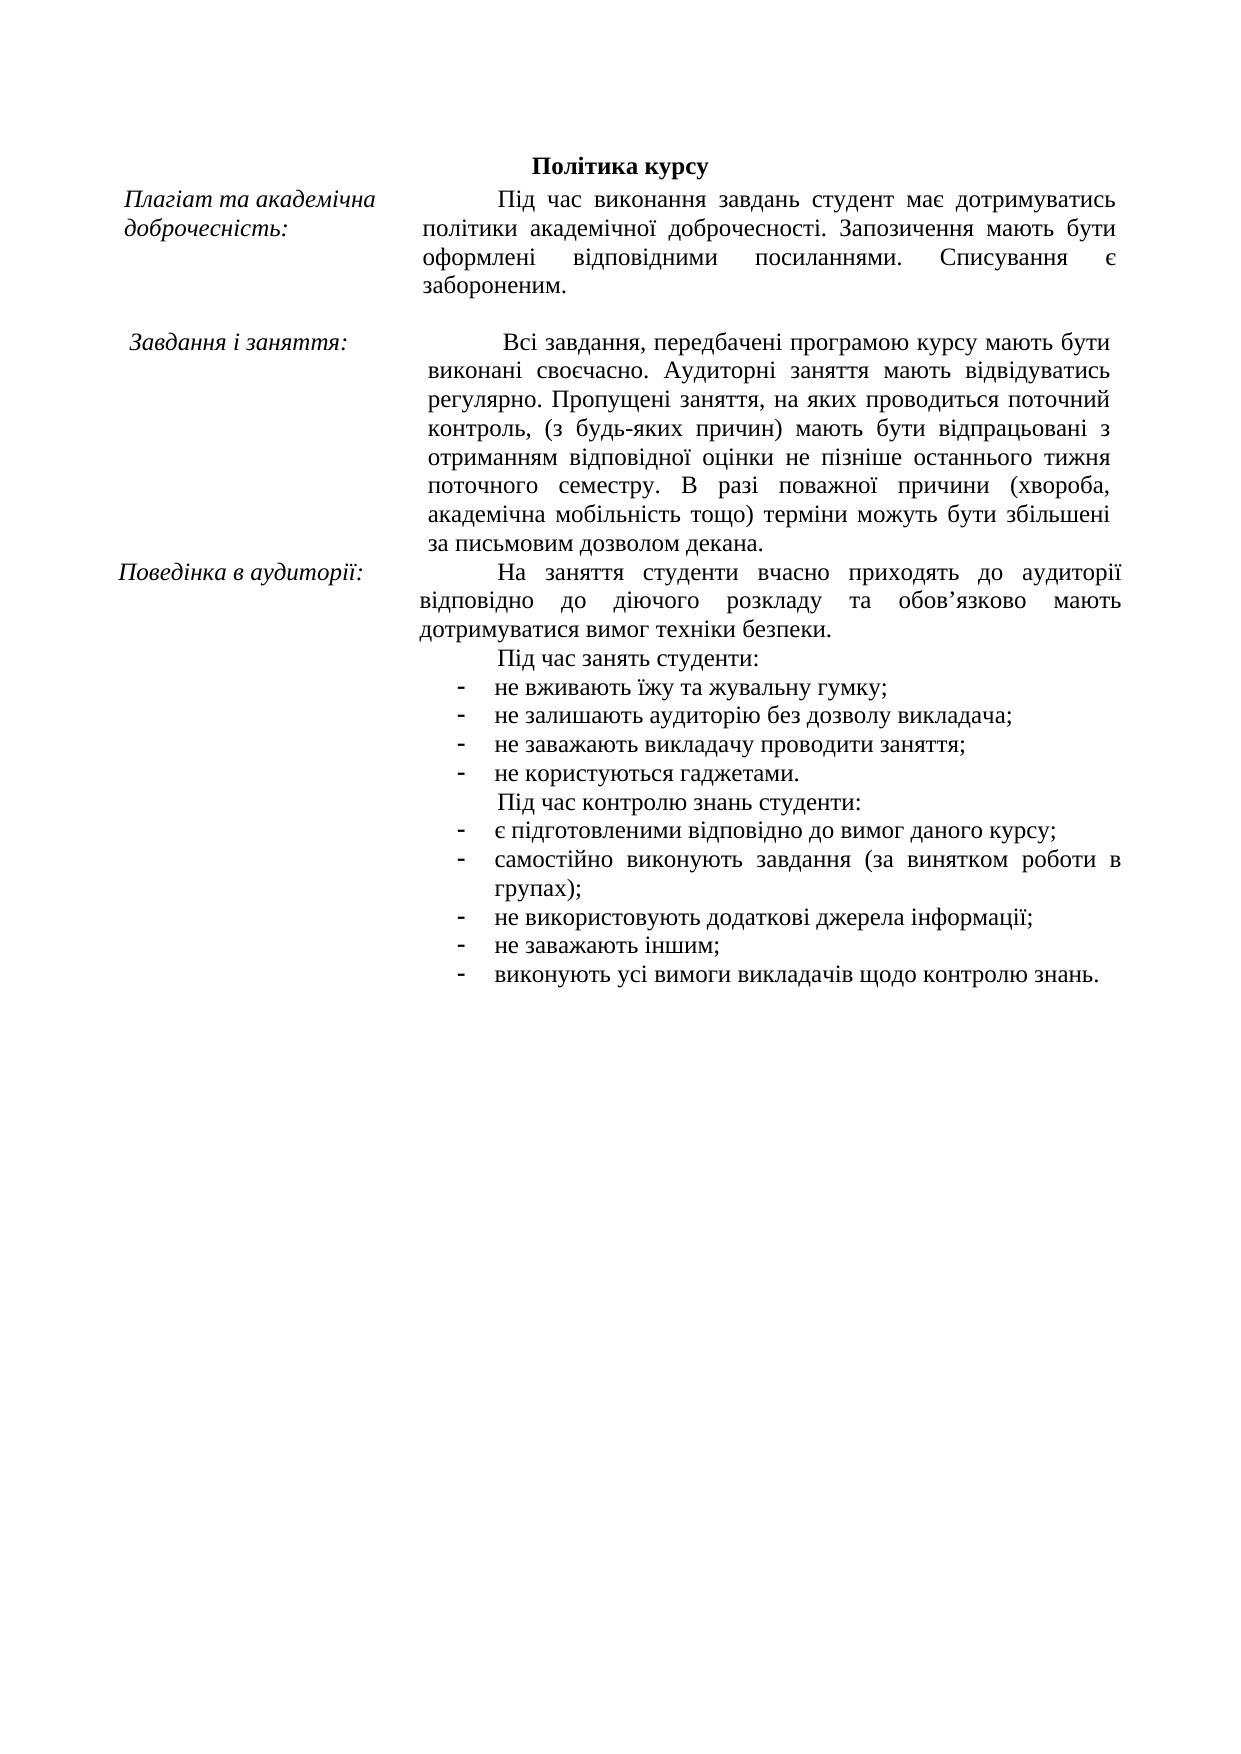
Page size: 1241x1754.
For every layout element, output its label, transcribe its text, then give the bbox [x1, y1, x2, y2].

table_header Плагіат та академічна доброчесність: [118, 184, 416, 327]
table_cell Завдання і заняття: [118, 327, 416, 557]
table_header Під час виконання завдань студент має дотримуватись політики академічної доброчесності. Запозичення мають бути оформлені відповідними посиланнями. Списування є забороненим. [416, 184, 1122, 327]
table_cell Всі завдання, передбачені програмою курсу мають бути виконані своєчасно. Аудиторні заняття мають відвідуватись регулярно. Пропущені заняття, на яких проводиться поточний контроль, (з будь-яких причин) мають бути відпрацьовані з отриманням відповідної оцінки не пізніше останнього тижня поточного семестру. В разі поважної причини (хвороба, академічна мобільність тощо) терміни можуть бути збільшені за письмовим дозволом декана. [416, 327, 1122, 557]
table_cell Поведінка в аудиторії: [112, 557, 413, 988]
text Політика курсу [118, 151, 1122, 180]
table_cell На заняття студенти вчасно приходять до аудиторії відповідно до діючого розкладу та обов’язково мають дотримуватися вимог техніки безпеки. Під час занять студенти: не вживають їжу та жувальну гумку; не залишають аудиторію без дозволу викладача; не заважають викладачу проводити заняття; не користуються гаджетами. Під час контролю знань студенти: є підготовленими відповідно до вимог даного курсу; самостійно виконують завдання (за винятком роботи в групах); не використовують додаткові джерела інформації; не заважають іншим; виконують усі вимоги викладачів щодо контролю знань. [414, 557, 1128, 988]
